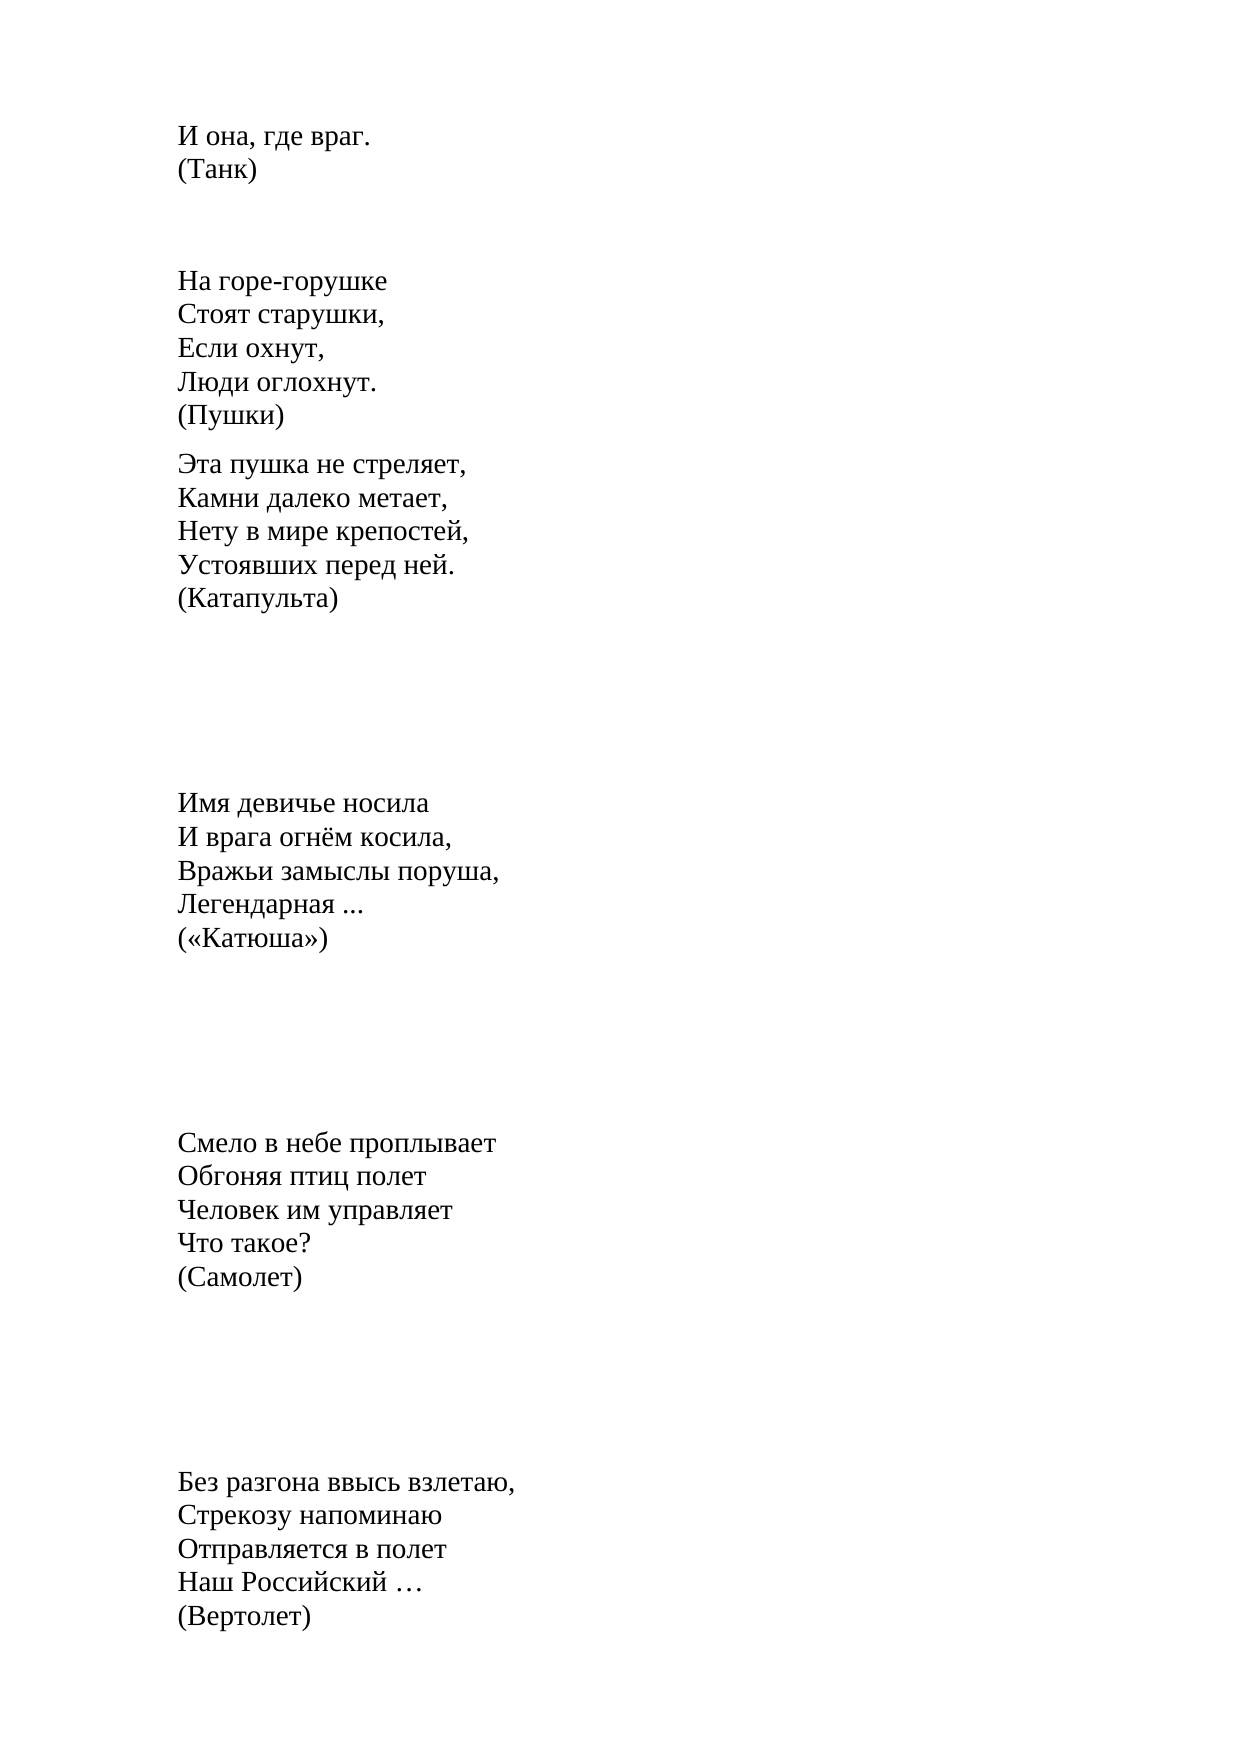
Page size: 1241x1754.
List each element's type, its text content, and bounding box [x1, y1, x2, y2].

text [177, 118, 1152, 247]
text Имя девичье носила И врага огнём косила, Вражьи замыслы поруша, Легендарная ... («Катюша») [177, 786, 1152, 953]
text Без разгона ввысь взлетаю, Стрекозу напоминаю Отправляется в полет Наш Российский … (Вертолет) [177, 1464, 1152, 1632]
text Смело в небе проплывает Обгоняя птиц полет Человек им управляет Что такое? (Самолет) [177, 1125, 1152, 1292]
text На горе-горушке Стоят старушки, Если охнут, Люди оглохнут. (Пушки) [177, 263, 1152, 431]
text Эта пушка не стреляет, Камни далеко метает, Нету в мире крепостей, Устоявших перед ней. (Катапульта) [177, 446, 1152, 614]
